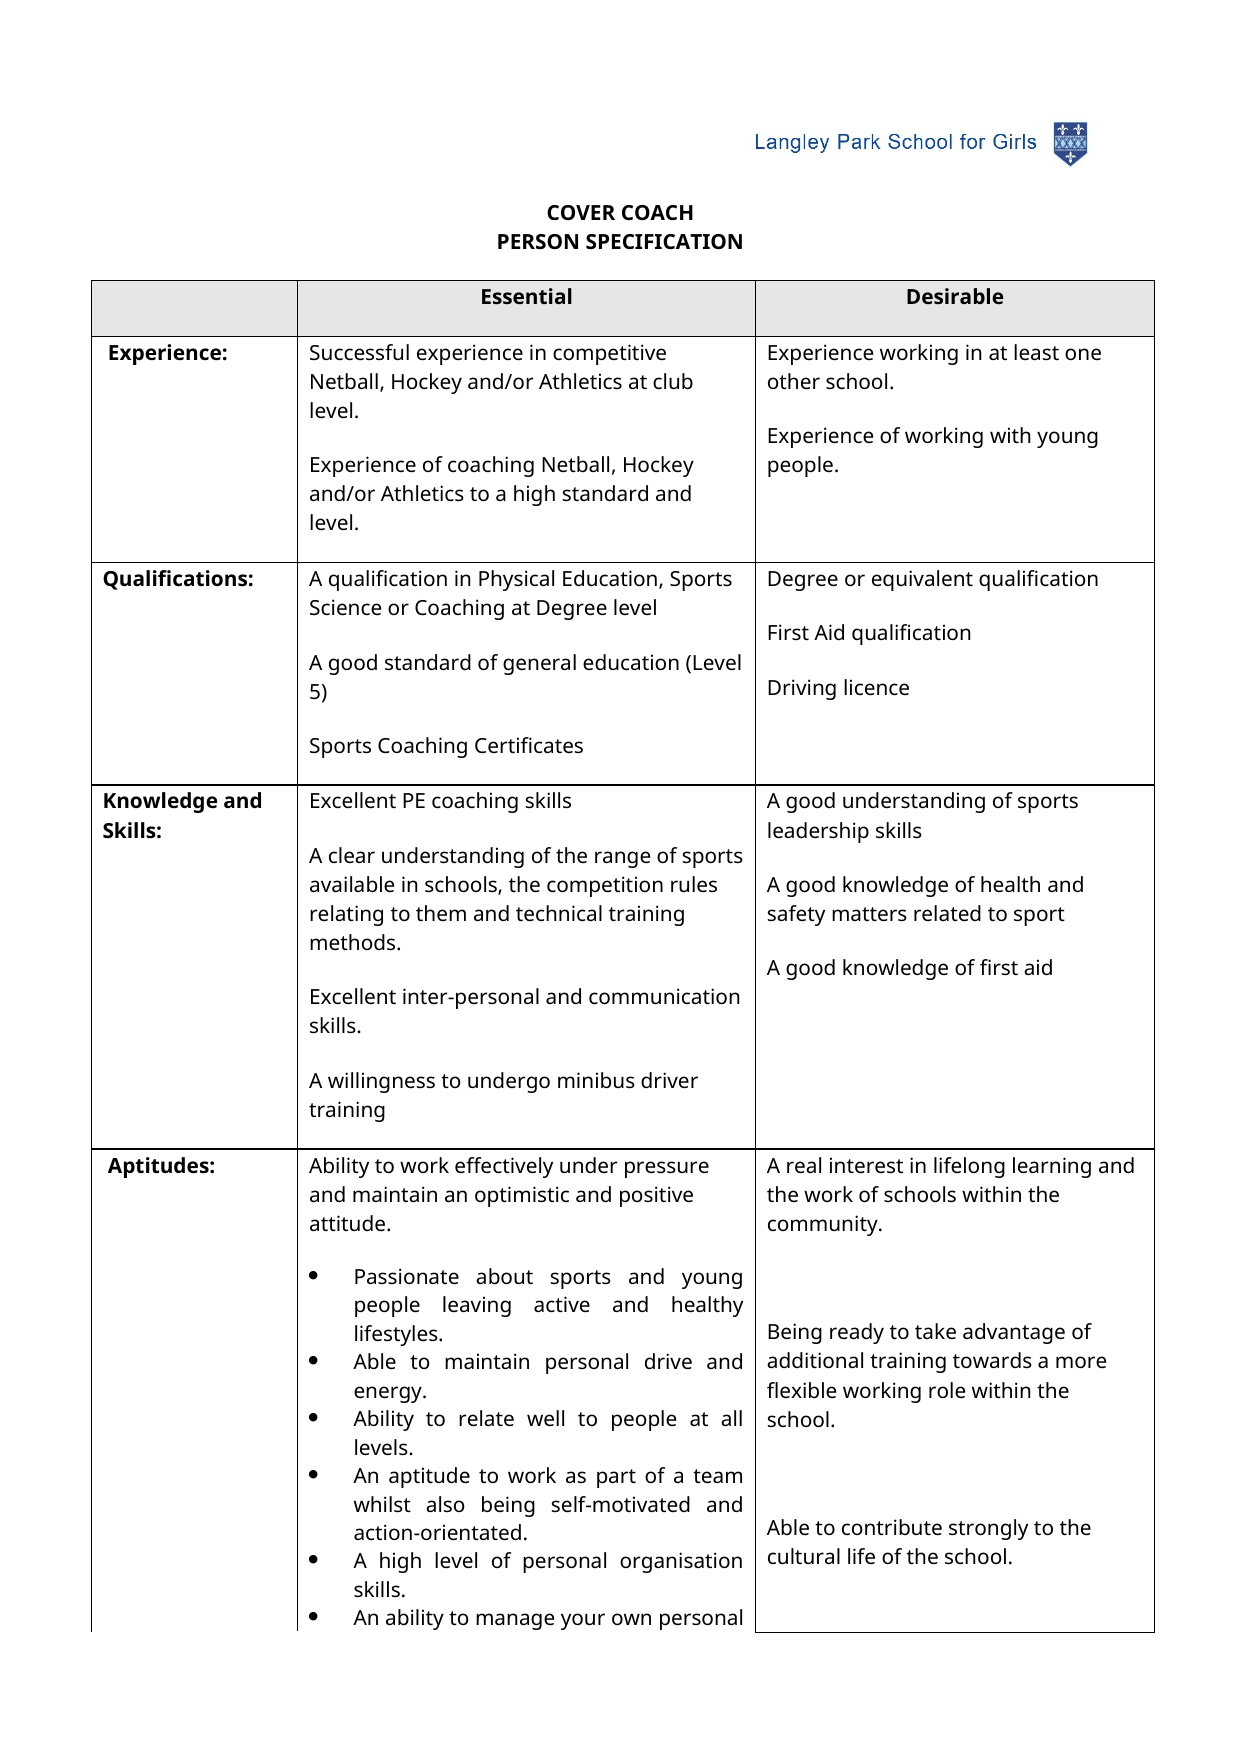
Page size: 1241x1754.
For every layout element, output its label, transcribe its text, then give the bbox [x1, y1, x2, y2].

text PERSON SPECIFICATION [150, 226, 1090, 255]
table_cell Knowledge and Skills: [92, 786, 297, 1148]
table_cell A qualification in Physical Education, Sports Science or Coaching at Degree level A good standard of general education (Level 5) Sports Coaching Certificates [298, 563, 755, 784]
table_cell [298, 1150, 755, 1632]
table_cell A good understanding of sports leadership skills A good knowledge of health and safety matters related to sport A good knowledge of first aid [756, 786, 1154, 1148]
table_cell Aptitudes: [92, 1150, 298, 1632]
table_cell Successful experience in competitive Netball, Hockey and/or Athletics at club level. Experience of coaching Netball, Hockey and/or Athletics to a high standard and level. [298, 337, 755, 562]
table_cell Degree or equivalent qualification First Aid qualification Driving licence [756, 563, 1154, 784]
subtitle COVER COACH [150, 198, 1090, 226]
table_header Essential [298, 281, 755, 336]
table_cell Excellent PE coaching skills A clear understanding of the range of sports available in schools, the competition rules relating to them and technical training methods. Excellent inter-personal and communication skills. A willingness to undergo minibus driver training [298, 786, 755, 1148]
table_header Desirable [756, 281, 1154, 336]
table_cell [756, 1150, 1154, 1632]
table_header [92, 281, 297, 336]
table_cell Qualifications: [92, 563, 297, 784]
table_cell Experience working in at least one other school. Experience of working with young people. [756, 337, 1154, 562]
picture [751, 118, 1091, 170]
table_cell Experience: [92, 337, 297, 562]
